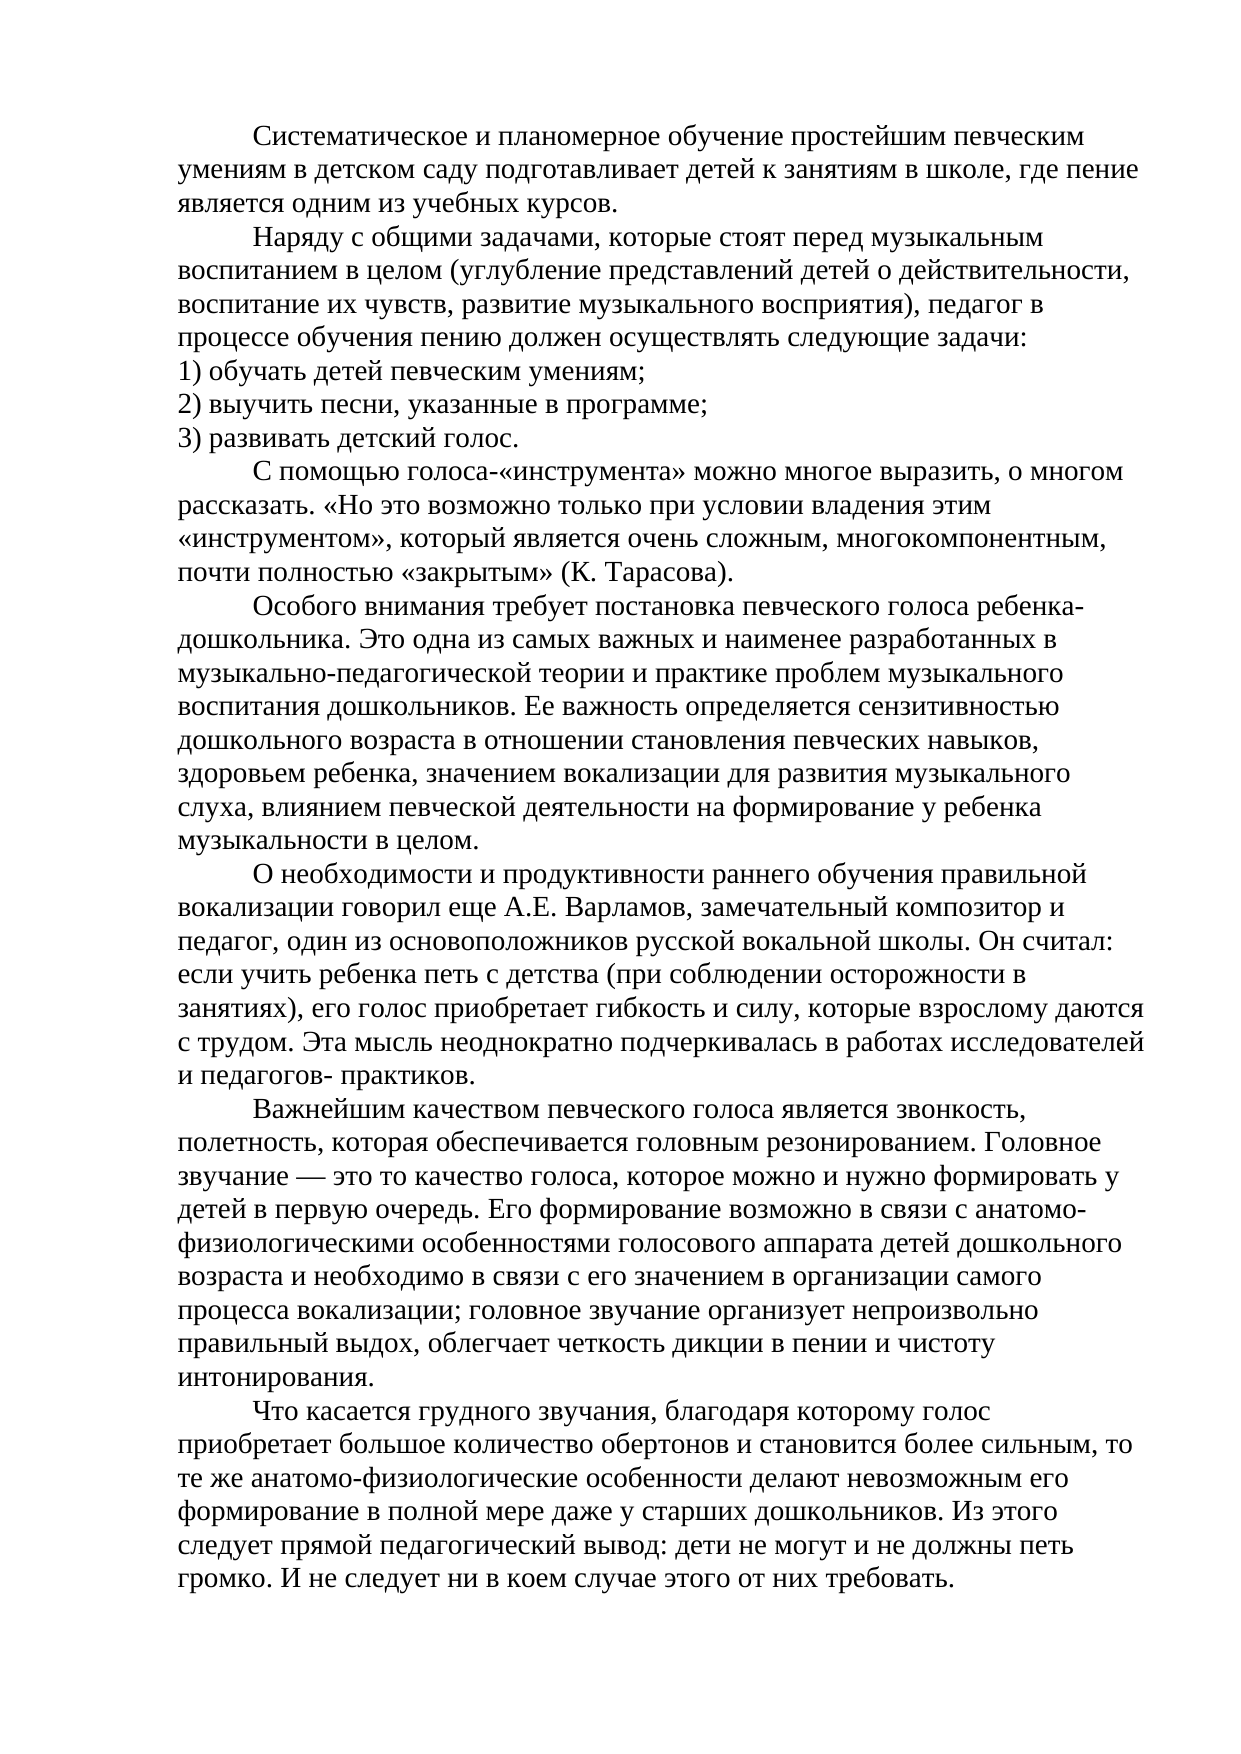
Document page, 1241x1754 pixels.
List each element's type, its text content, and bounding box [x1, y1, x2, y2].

text Особого внимания требует постановка певческого голоса ребенка-дошкольника. Это одна из самых важных и наименее разработанных в музыкально-педагогической теории и практике проблем музыкального воспитания дошкольников. Ее важность определяется сензитивностью дошкольного возраста в отношении становления певческих навыков, здоровьем ребенка, значением вокализации для развития музыкального слуха, влиянием певческой деятельности на формирование у ребенка музыкальности в целом. [177, 588, 1152, 856]
text 1) обучать детей певческим умениям; [177, 353, 1152, 386]
text О необходимости и продуктивности раннего обучения правильной вокализации говорил еще А.Е. Варламов, замечательный композитор и педагог, один из основоположников русской вокальной школы. Он считал: если учить ребенка петь с детства (при соблюдении осторожности в занятиях), его голос приобретает гибкость и силу, которые взрослому даются с трудом. Эта мысль неоднократно подчеркивалась в работах исследователей и педагогов- практиков. [177, 856, 1152, 1091]
text 2) выучить песни, указанные в программе; [177, 386, 1152, 420]
text Систематическое и планомерное обучение простейшим певческим умениям в детском саду подготавливает детей к занятиям в школе, где пение является одним из учебных курсов. [177, 118, 1152, 219]
text Важнейшим качеством певческого голоса является звонкость, полетность, которая обеспечивается головным резонированием. Головное звучание — это то качество голоса, которое можно и нужно формировать у детей в первую очередь. Его формирование возможно в связи с анатомо-физиологическими особенностями голосового аппарата детей дошкольного возраста и необходимо в связи с его значением в организации самого процесса вокализации; головное звучание организует непроизвольно правильный выдох, облегчает четкость дикции в пении и чистоту интонирования. [177, 1091, 1152, 1393]
text С помощью голоса-«инструмента» можно многое выразить, о многом рассказать. «Но это возможно только при условии владения этим «инструментом», который является очень сложным, многокомпонентным, почти полностью «закрытым» (К. Тарасова). [177, 453, 1152, 588]
text Что касается грудного звучания, благодаря которому голос приобретает большое количество обертонов и становится более сильным, то те же анатомо-физиологические особенности делают невозможным его формирование в полной мере даже у старших дошкольников. Из этого следует прямой педагогический вывод: дети не могут и не должны петь громко. И не следует ни в коем случае этого от них требовать. [177, 1393, 1152, 1594]
text Наряду с общими задачами, которые стоят перед музыкальным воспитанием в целом (углубление представлений детей о действительности, воспитание их чувств, развитие музыкального восприятия), педагог в процессе обучения пению должен осуществлять следующие задачи: [177, 219, 1152, 353]
text 3) развивать детский голос. [177, 420, 1152, 453]
